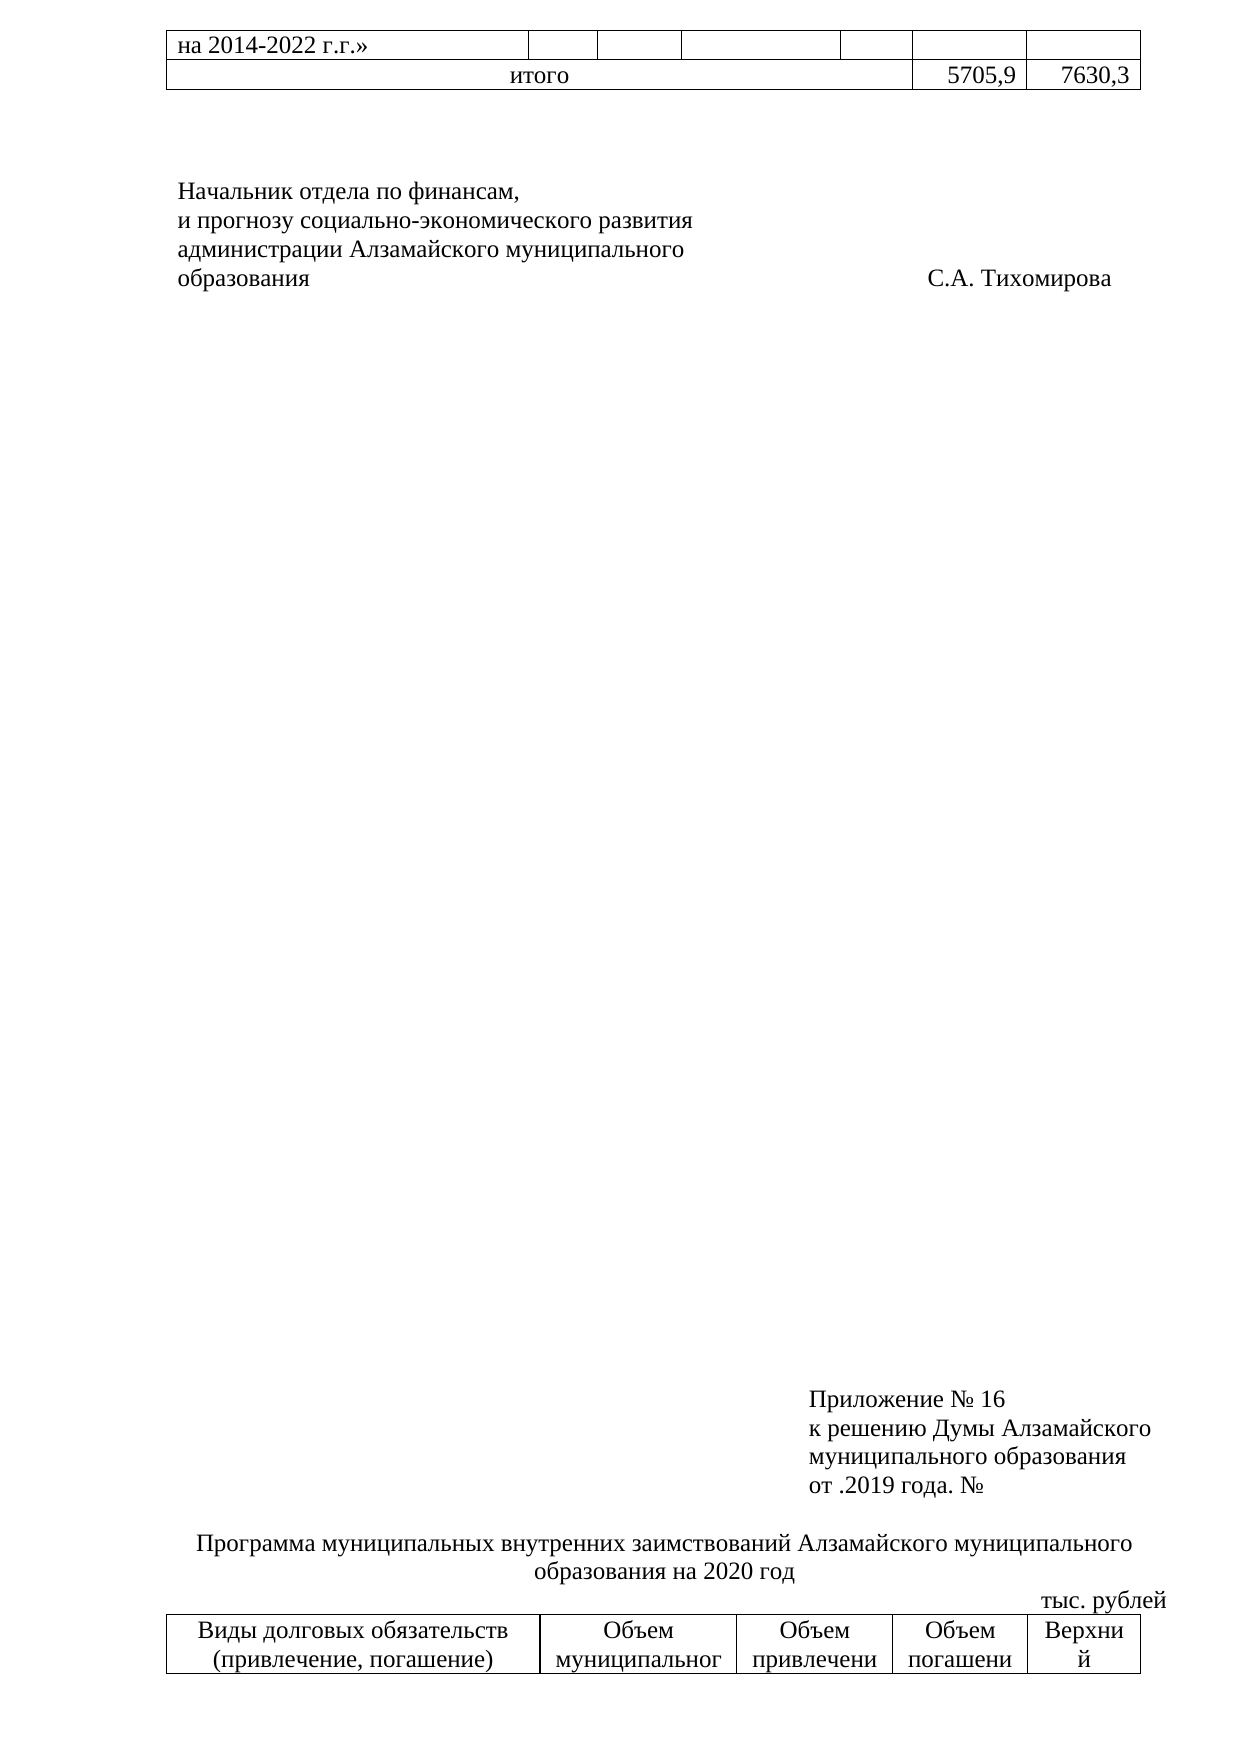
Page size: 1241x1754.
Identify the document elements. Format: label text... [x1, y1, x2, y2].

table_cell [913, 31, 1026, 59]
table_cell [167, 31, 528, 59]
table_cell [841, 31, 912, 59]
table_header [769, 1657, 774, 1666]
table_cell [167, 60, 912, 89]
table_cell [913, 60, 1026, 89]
text тыс. рублей [177, 1585, 1167, 1614]
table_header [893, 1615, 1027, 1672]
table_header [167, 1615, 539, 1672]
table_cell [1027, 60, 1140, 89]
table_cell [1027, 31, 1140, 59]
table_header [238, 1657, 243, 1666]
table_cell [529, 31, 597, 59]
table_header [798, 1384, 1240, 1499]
text образования С.А. Тихомирова [177, 263, 1152, 291]
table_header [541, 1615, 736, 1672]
text и прогнозу социально-экономического развития [177, 205, 1152, 234]
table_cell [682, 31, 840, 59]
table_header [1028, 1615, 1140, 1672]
text Начальник отдела по финансам, [177, 176, 1152, 205]
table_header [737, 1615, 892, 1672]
text администрации Алзамайского муниципального [177, 234, 1152, 263]
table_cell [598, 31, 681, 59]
text Программа муниципальных внутренних заимствований Алзамайского муниципального образования на 2020 год [177, 1528, 1152, 1585]
